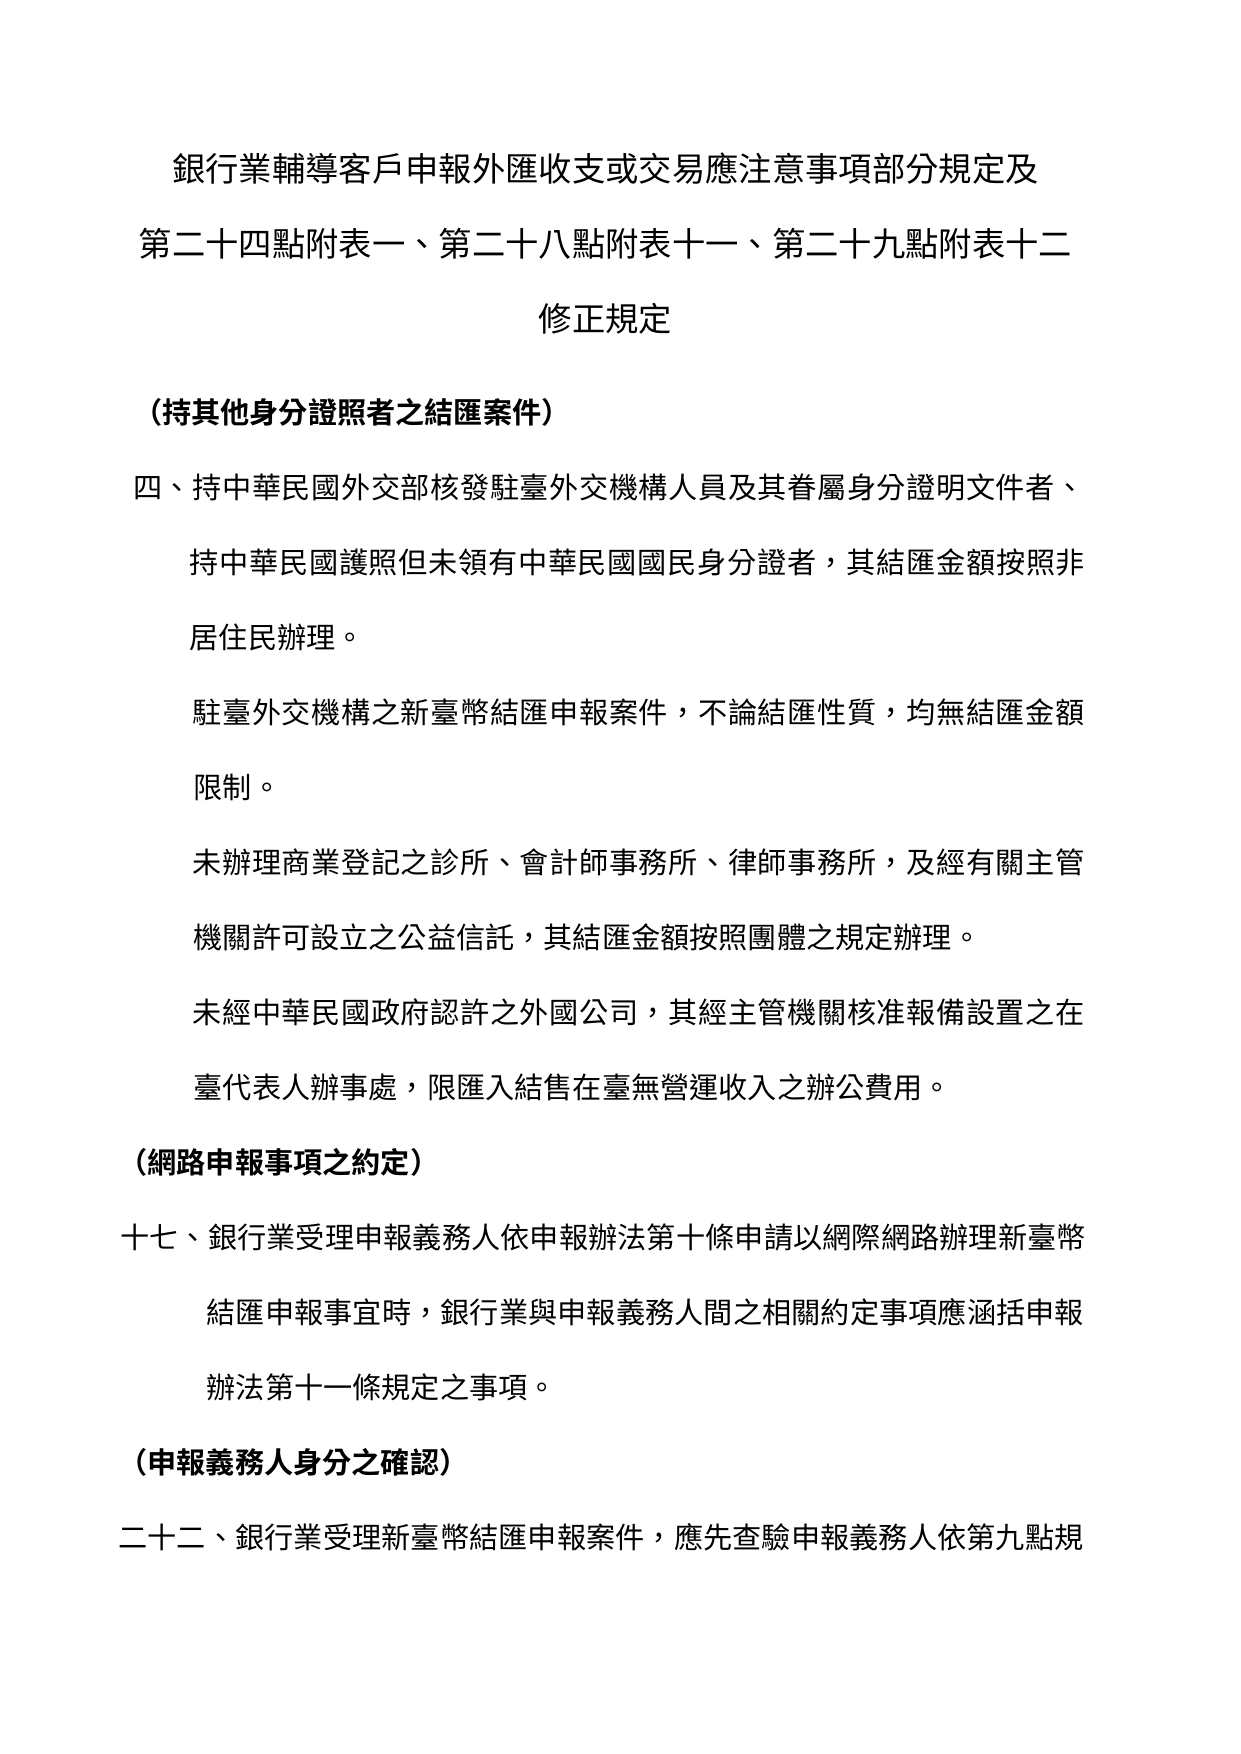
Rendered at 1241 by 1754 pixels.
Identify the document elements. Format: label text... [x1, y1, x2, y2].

text （持其他身分證照者之結匯案件） [133, 373, 1086, 448]
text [118, 1498, 1086, 1573]
text 未經中華民國政府認許之外國公司，其經主管機關核准報備設置之在臺代表人辦事處，限匯入結售在臺無營運收入之辦公費用。 [192, 973, 1086, 1123]
text 四、持中華民國外交部核發駐臺外交機構人員及其眷屬身分證明文件者、持中華民國護照但未領有中華民國國民身分證者，其結匯金額按照非居住民辦理。 [133, 448, 1086, 673]
text （申報義務人身分之確認） [118, 1423, 1086, 1498]
text 第二十四點附表一、第二十八點附表十一、第二十九點附表十二 修正規定 [118, 205, 1092, 355]
text 駐臺外交機構之新臺幣結匯申報案件，不論結匯性質，均無結匯金額限制。 [192, 673, 1086, 823]
text 銀行業輔導客戶申報外匯收支或交易應注意事項部分規定及 [118, 130, 1092, 205]
text 未辦理商業登記之診所、會計師事務所、律師事務所，及經有關主管機關許可設立之公益信託，其結匯金額按照團體之規定辦理。 [192, 823, 1086, 973]
text （網路申報事項之約定） [118, 1123, 1090, 1198]
text 十七、銀行業受理申報義務人依申報辦法第十條申請以網際網路辦理新臺幣結匯申報事宜時，銀行業與申報義務人間之相關約定事項應涵括申報辦法第十一條規定之事項。 [120, 1198, 1086, 1423]
